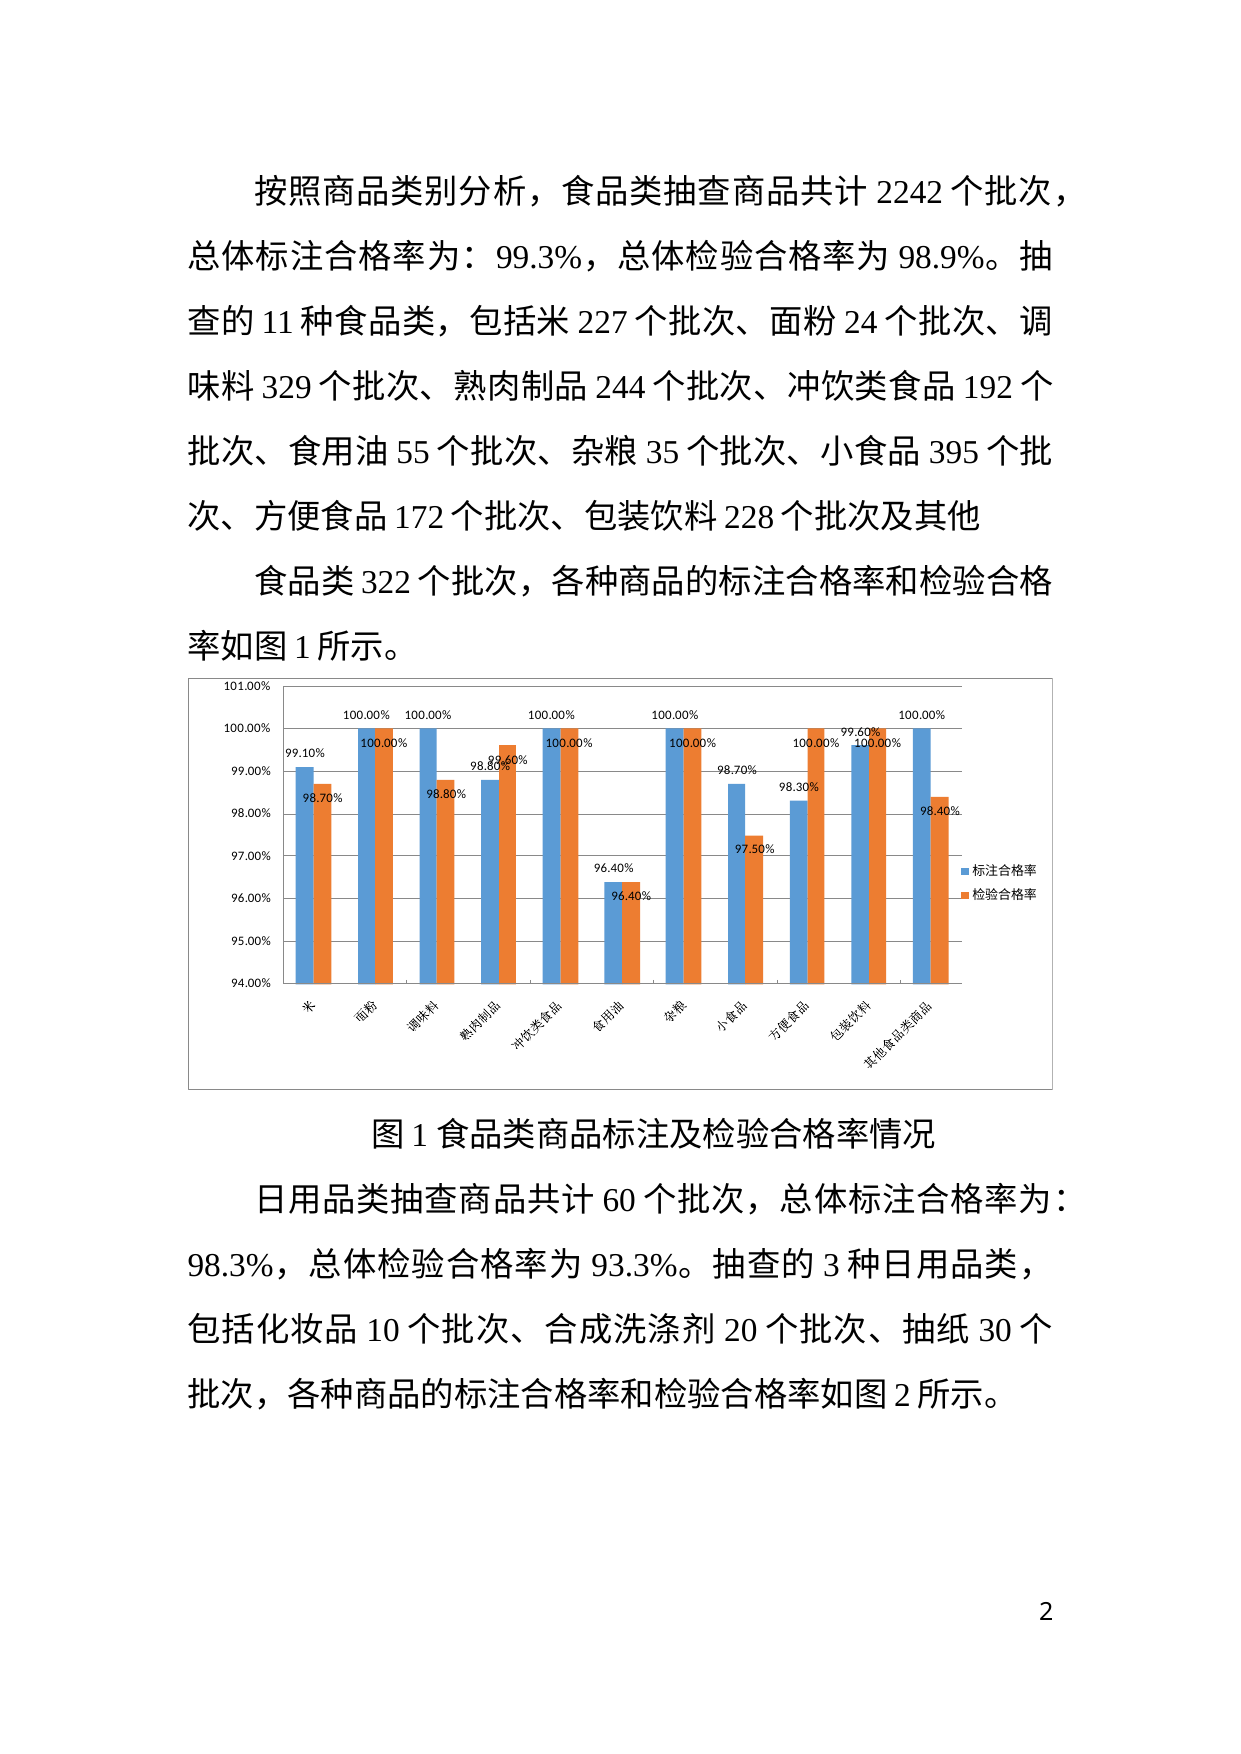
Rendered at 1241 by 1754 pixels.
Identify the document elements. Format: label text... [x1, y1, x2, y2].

text 图1 食品类商品标注及检验合格率情况 [187, 1099, 1053, 1164]
text 日用品类抽查商品共计60个批次，总体标注合格率为：98.3%，总体检验合格率为93.3%。抽查的3种日用品类，包括化妆品10个批次、合成洗涤剂20个批次、抽纸30个批次，各种商品的标注合格率和检验合格率如图2所示。 [187, 1164, 1053, 1424]
text 按照商品类别分析，食品类抽查商品共计2242个批次，总体标注合格率为：99.3%，总体检验合格率为98.9%。抽查的11种食品类，包括米227个批次、面粉24个批次、调味料329个批次、熟肉制品244个批次、冲饮类食品192个批次、食用油55个批次、杂粮35个批次、小食品395个批次、方便食品172个批次、包装饮料228个批次及其他 [187, 157, 1053, 547]
text 食品类322个批次，各种商品的标注合格率和检验合格率如图1所示。 [187, 547, 1053, 677]
